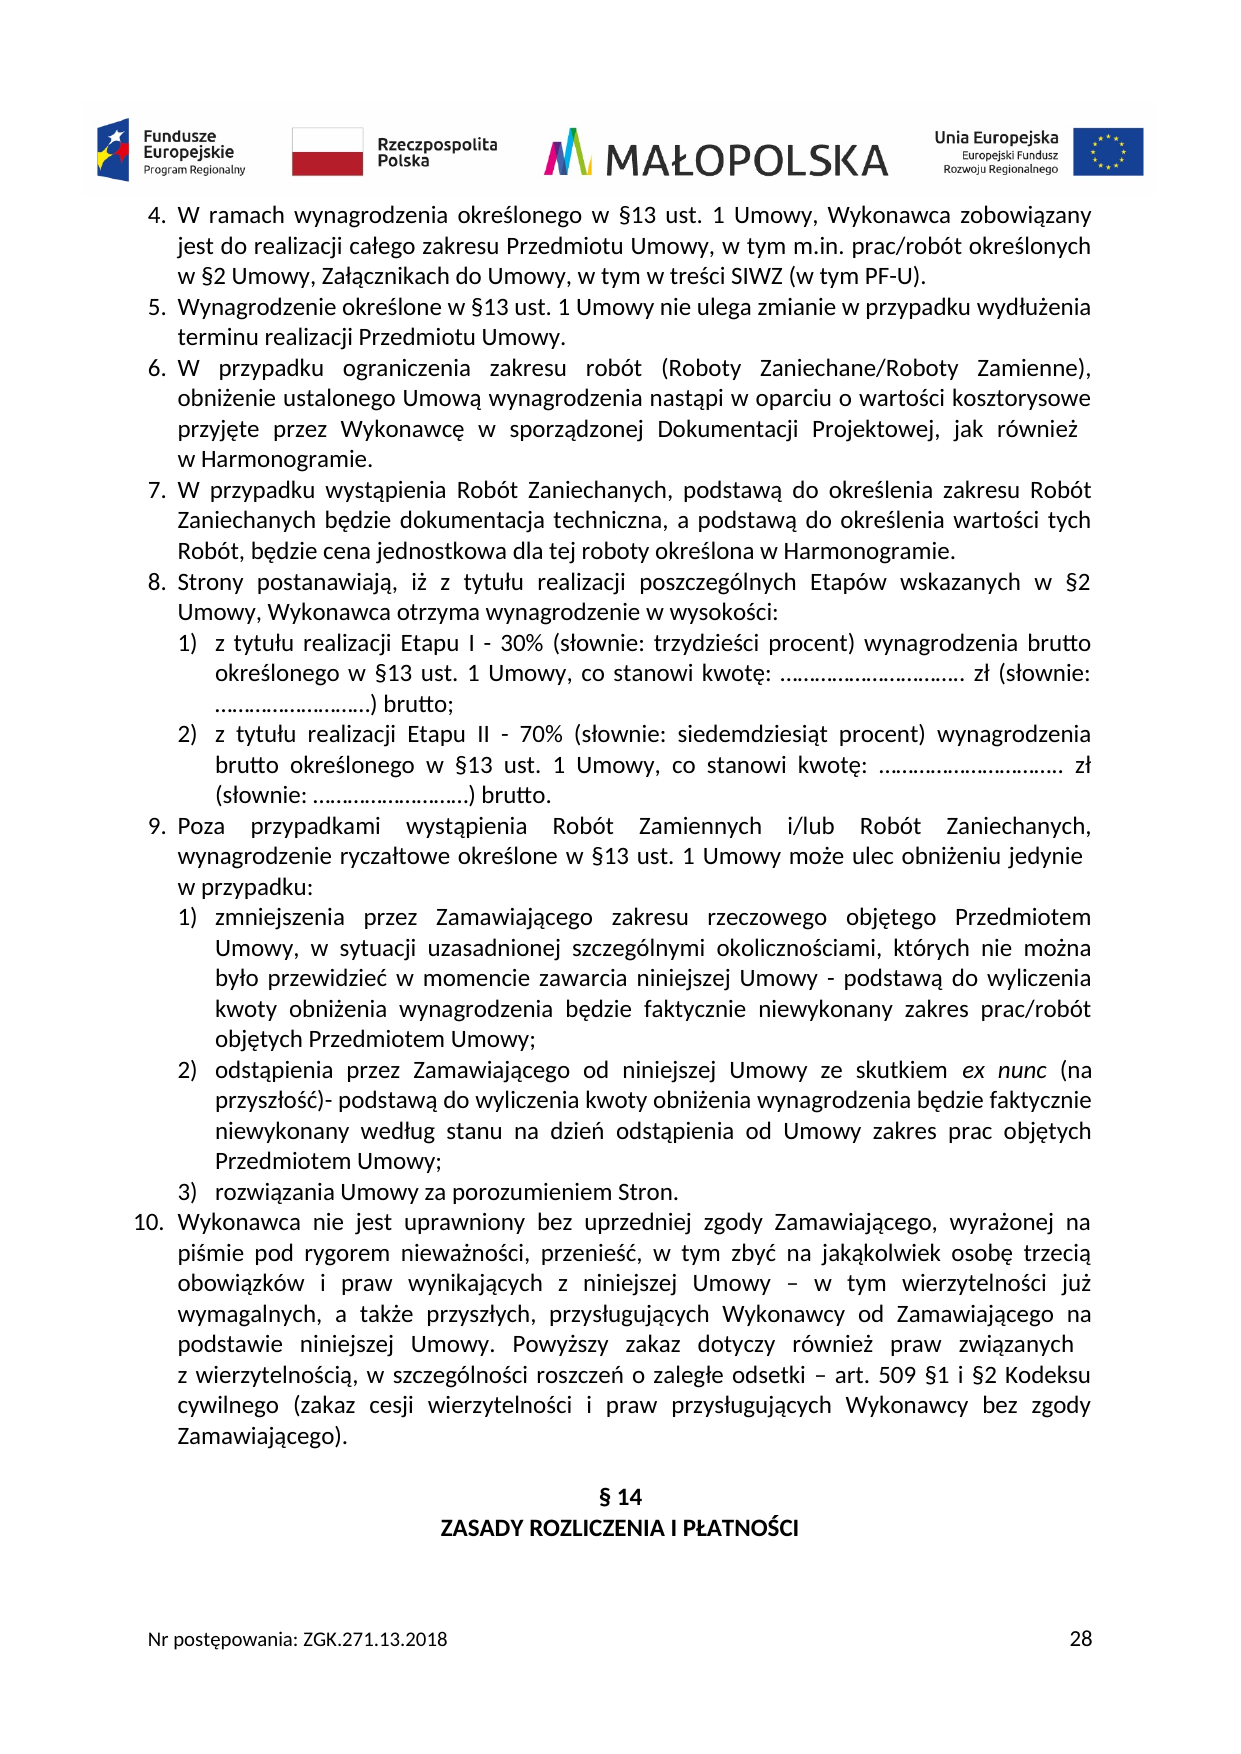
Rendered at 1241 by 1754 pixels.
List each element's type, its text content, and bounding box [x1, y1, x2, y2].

list Wykonawca nie jest uprawniony bez uprzedniej zgody Zamawiającego, wyrażonej na piśmie pod rygorem nieważności, przenieść, w tym zbyć na jakąkolwiek osobę trzecią obowiązków i praw wynikających z niniejszej Umowy – w tym wierzytelności już wymagalnych, a także przyszłych, przysługujących Wykonawcy od Zamawiającego na podstawie niniejszej Umowy. Powyższy zakaz dotyczy również praw związanych z wierzytelnością, w szczególności roszczeń o zaległe odsetki – art. 509 §1 i §2 Kodeksu cywilnego (zakaz cesji wierzytelności i praw przysługujących Wykonawcy bez zgody Zamawiającego). [133, 1207, 1092, 1451]
text § 14 [148, 1481, 1092, 1512]
list zmniejszenia przez Zamawiającego zakresu rzeczowego objętego Przedmiotem Umowy, w sytuacji uzasadnionej szczególnymi okolicznościami, których nie można było przewidzieć w momencie zawarcia niniejszej Umowy - podstawą do wyliczenia kwoty obniżenia wynagrodzenia będzie faktycznie niewykonany zakres prac/robót objętych Przedmiotem Umowy; [177, 901, 1092, 1054]
list W przypadku ograniczenia zakresu robót (Roboty Zaniechane/Roboty Zamienne), obniżenie ustalonego Umową wynagrodzenia nastąpi w oparciu o wartości kosztorysowe przyjęte przez Wykonawcę w sporządzonej Dokumentacji Projektowej, jak również w Harmonogramie. [148, 352, 1092, 474]
picture [81, 101, 1155, 196]
text ZASADY ROZLICZENIA I PŁATNOŚCI [148, 1512, 1092, 1542]
list z tytułu realizacji Etapu I - 30% (słownie: trzydzieści procent) wynagrodzenia brutto określonego w §13 ust. 1 Umowy, co stanowi kwotę: ………………………….. zł (słownie: ………………………) brutto; [177, 627, 1092, 718]
list Wynagrodzenie określone w §13 ust. 1 Umowy nie ulega zmianie w przypadku wydłużenia terminu realizacji Przedmiotu Umowy. [148, 291, 1092, 352]
list W ramach wynagrodzenia określonego w §13 ust. 1 Umowy, Wykonawca zobowiązany jest do realizacji całego zakresu Przedmiotu Umowy, w tym m.in. prac/robót określonych w §2 Umowy, Załącznikach do Umowy, w tym w treści SIWZ (w tym PF-U). [148, 199, 1092, 291]
list odstąpienia przez Zamawiającego od niniejszej Umowy ze skutkiem ex nunc (na przyszłość)- podstawą do wyliczenia kwoty obniżenia wynagrodzenia będzie faktycznie niewykonany według stanu na dzień odstąpienia od Umowy zakres prac objętych Przedmiotem Umowy; [177, 1054, 1092, 1176]
list Poza przypadkami wystąpienia Robót Zamiennych i/lub Robót Zaniechanych, wynagrodzenie ryczałtowe określone w §13 ust. 1 Umowy może ulec obniżeniu jedynie w przypadku: [148, 810, 1092, 901]
list rozwiązania Umowy za porozumieniem Stron. [177, 1176, 1092, 1207]
list W przypadku wystąpienia Robót Zaniechanych, podstawą do określenia zakresu Robót Zaniechanych będzie dokumentacja techniczna, a podstawą do określenia wartości tych Robót, będzie cena jednostkowa dla tej roboty określona w Harmonogramie. [148, 474, 1092, 566]
list z tytułu realizacji Etapu II - 70% (słownie: siedemdziesiąt procent) wynagrodzenia brutto określonego w §13 ust. 1 Umowy, co stanowi kwotę: ………………………….. zł (słownie: ………………………) brutto. [177, 718, 1092, 810]
list Strony postanawiają, iż z tytułu realizacji poszczególnych Etapów wskazanych w §2 Umowy, Wykonawca otrzyma wynagrodzenie w wysokości: [148, 566, 1092, 627]
